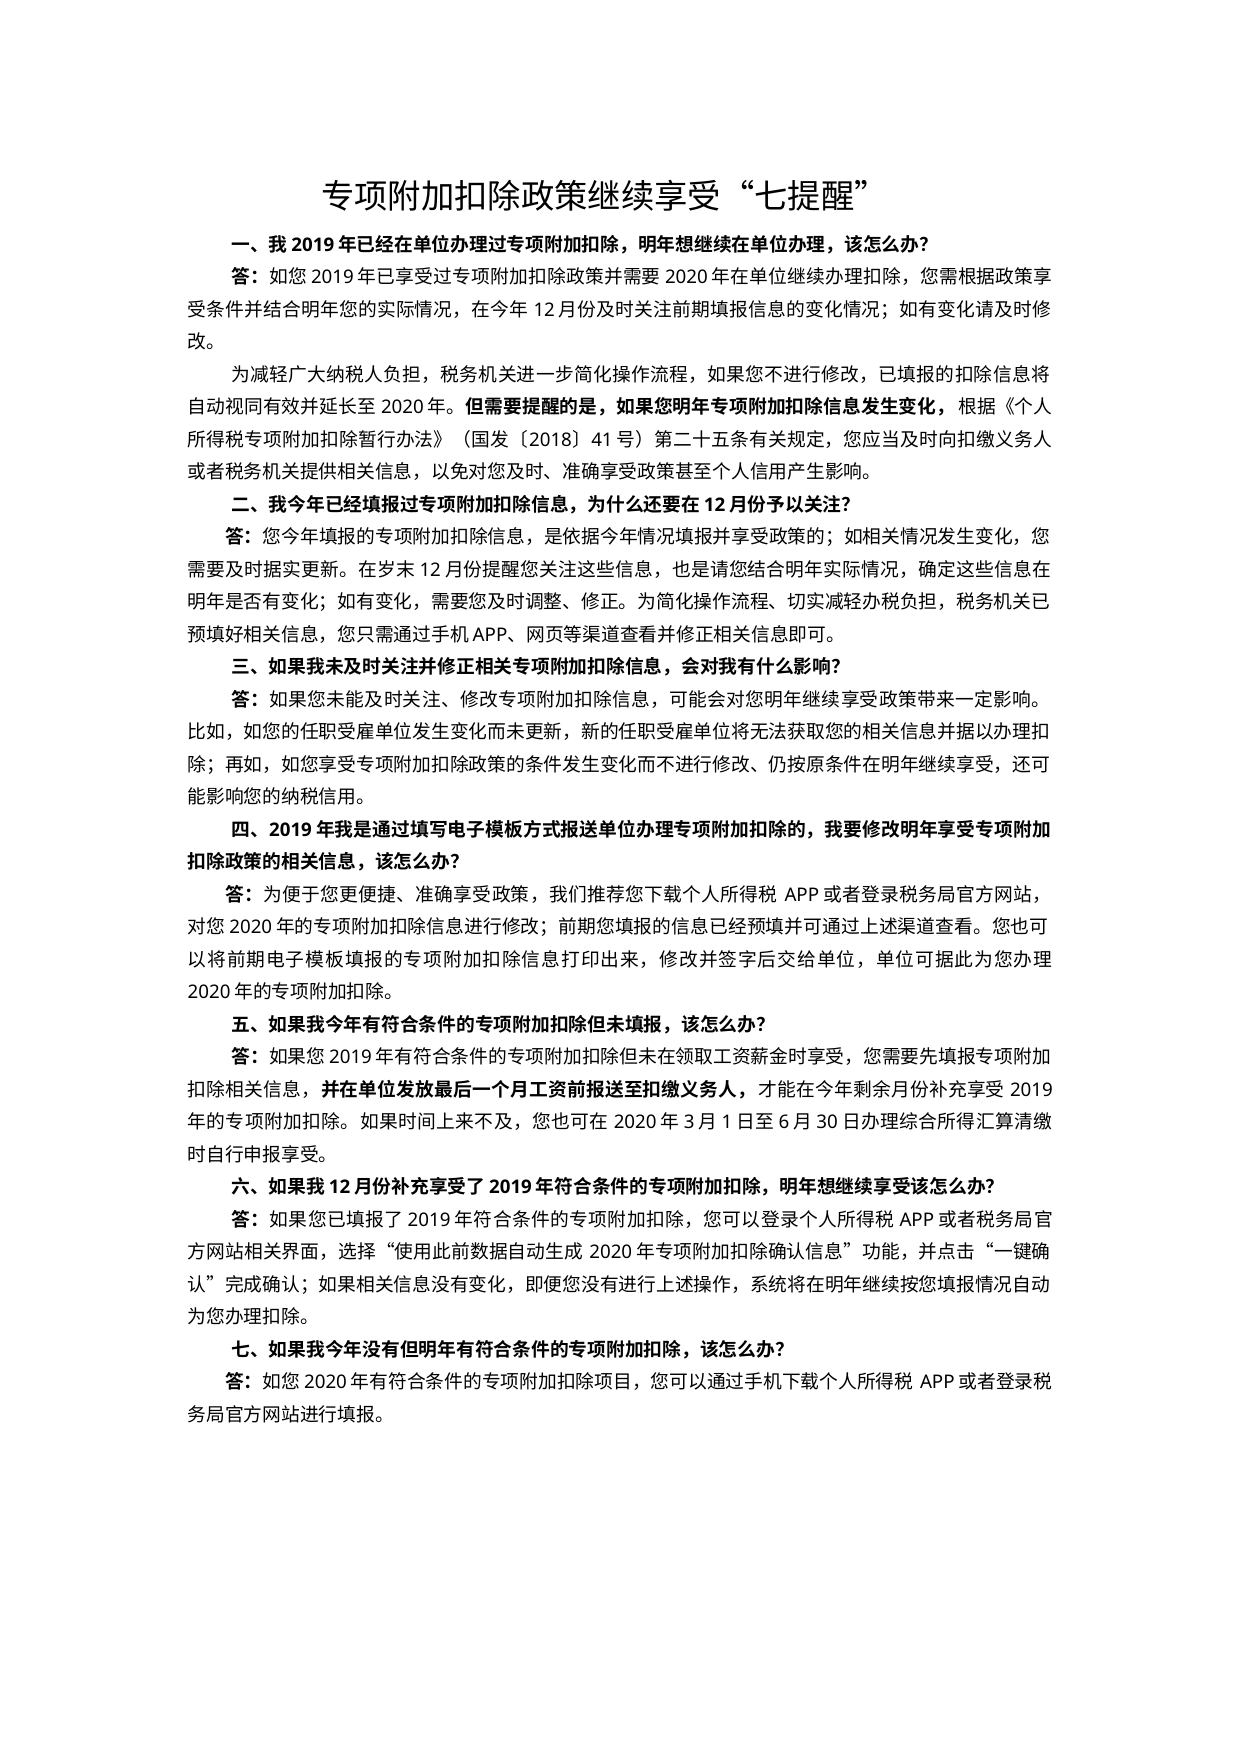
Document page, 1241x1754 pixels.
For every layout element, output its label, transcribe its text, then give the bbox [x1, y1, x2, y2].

text 答：如果您未能及时关注、修改专项附加扣除信息，可能会对您明年继续享受政策带来一定影响。比如，如您的任职受雇单位发生变化而未更新，新的任职受雇单位将无法获取您的相关信息并据以办理扣除；再如，如您享受专项附加扣除政策的条件发生变化而不进行修改、仍按原条件在明年继续享受，还可能影响您的纳税信用。 [187, 682, 1053, 812]
text 答：如果您2019年有符合条件的专项附加扣除但未在领取工资薪金时享受，您需要先填报专项附加扣除相关信息，并在单位发放最后一个月工资前报送至扣缴义务人，才能在今年剩余月份补充享受2019年的专项附加扣除。如果时间上来不及，您也可在2020年3月1日至6月30日办理综合所得汇算清缴时自行申报享受。 [187, 1039, 1053, 1169]
text 答：为便于您更便捷、准确享受政策，我们推荐您下载个人所得税APP或者登录税务局官方网站，对您2020年的专项附加扣除信息进行修改；前期您填报的信息已经预填并可通过上述渠道查看。您也可以将前期电子模板填报的专项附加扣除信息打印出来，修改并签字后交给单位，单位可据此为您办理2020年的专项附加扣除。 [187, 877, 1053, 1007]
text 五、如果我今年有符合条件的专项附加扣除但未填报，该怎么办？ [187, 1007, 1053, 1039]
text 答：如您2020年有符合条件的专项附加扣除项目，您可以通过手机下载个人所得税APP或者登录税务局官方网站进行填报。 [187, 1364, 1053, 1429]
text 为减轻广大纳税人负担，税务机关进一步简化操作流程，如果您不进行修改，已填报的扣除信息将自动视同有效并延长至2020年。但需要提醒的是，如果您明年专项附加扣除信息发生变化，根据《个人所得税专项附加扣除暂行办法》（国发〔2018〕41号）第二十五条有关规定，您应当及时向扣缴义务人或者税务机关提供相关信息，以免对您及时、准确享受政策甚至个人信用产生影响。 [187, 357, 1053, 487]
text 七、如果我今年没有但明年有符合条件的专项附加扣除，该怎么办？ [187, 1332, 1053, 1364]
text 一、我2019年已经在单位办理过专项附加扣除，明年想继续在单位办理，该怎么办？ [187, 227, 1053, 259]
text 三、如果我未及时关注并修正相关专项附加扣除信息，会对我有什么影响？ [187, 649, 1053, 682]
text 答：如果您已填报了2019年符合条件的专项附加扣除，您可以登录个人所得税APP或者税务局官方网站相关界面，选择“使用此前数据自动生成2020年专项附加扣除确认信息”功能，并点击“一键确认”完成确认；如果相关信息没有变化，即便您没有进行上述操作，系统将在明年继续按您填报情况自动为您办理扣除。 [187, 1202, 1053, 1332]
text 答：您今年填报的专项附加扣除信息，是依据今年情况填报并享受政策的；如相关情况发生变化，您需要及时据实更新。在岁末12月份提醒您关注这些信息，也是请您结合明年实际情况，确定这些信息在明年是否有变化；如有变化，需要您及时调整、修正。为简化操作流程、切实减轻办税负担，税务机关已预填好相关信息，您只需通过手机APP、网页等渠道查看并修正相关信息即可。 [187, 519, 1053, 649]
title 专项附加扣除政策继续享受“七提醒” [187, 162, 1053, 227]
text 六、如果我12月份补充享受了2019年符合条件的专项附加扣除，明年想继续享受该怎么办？ [187, 1169, 1053, 1202]
text 二、我今年已经填报过专项附加扣除信息，为什么还要在12月份予以关注？ [187, 487, 1053, 519]
text 答：如您2019年已享受过专项附加扣除政策并需要2020年在单位继续办理扣除，您需根据政策享受条件并结合明年您的实际情况，在今年12月份及时关注前期填报信息的变化情况；如有变化请及时修改。 [187, 259, 1053, 357]
text 四、2019年我是通过填写电子模板方式报送单位办理专项附加扣除的，我要修改明年享受专项附加扣除政策的相关信息，该怎么办？ [187, 812, 1053, 877]
